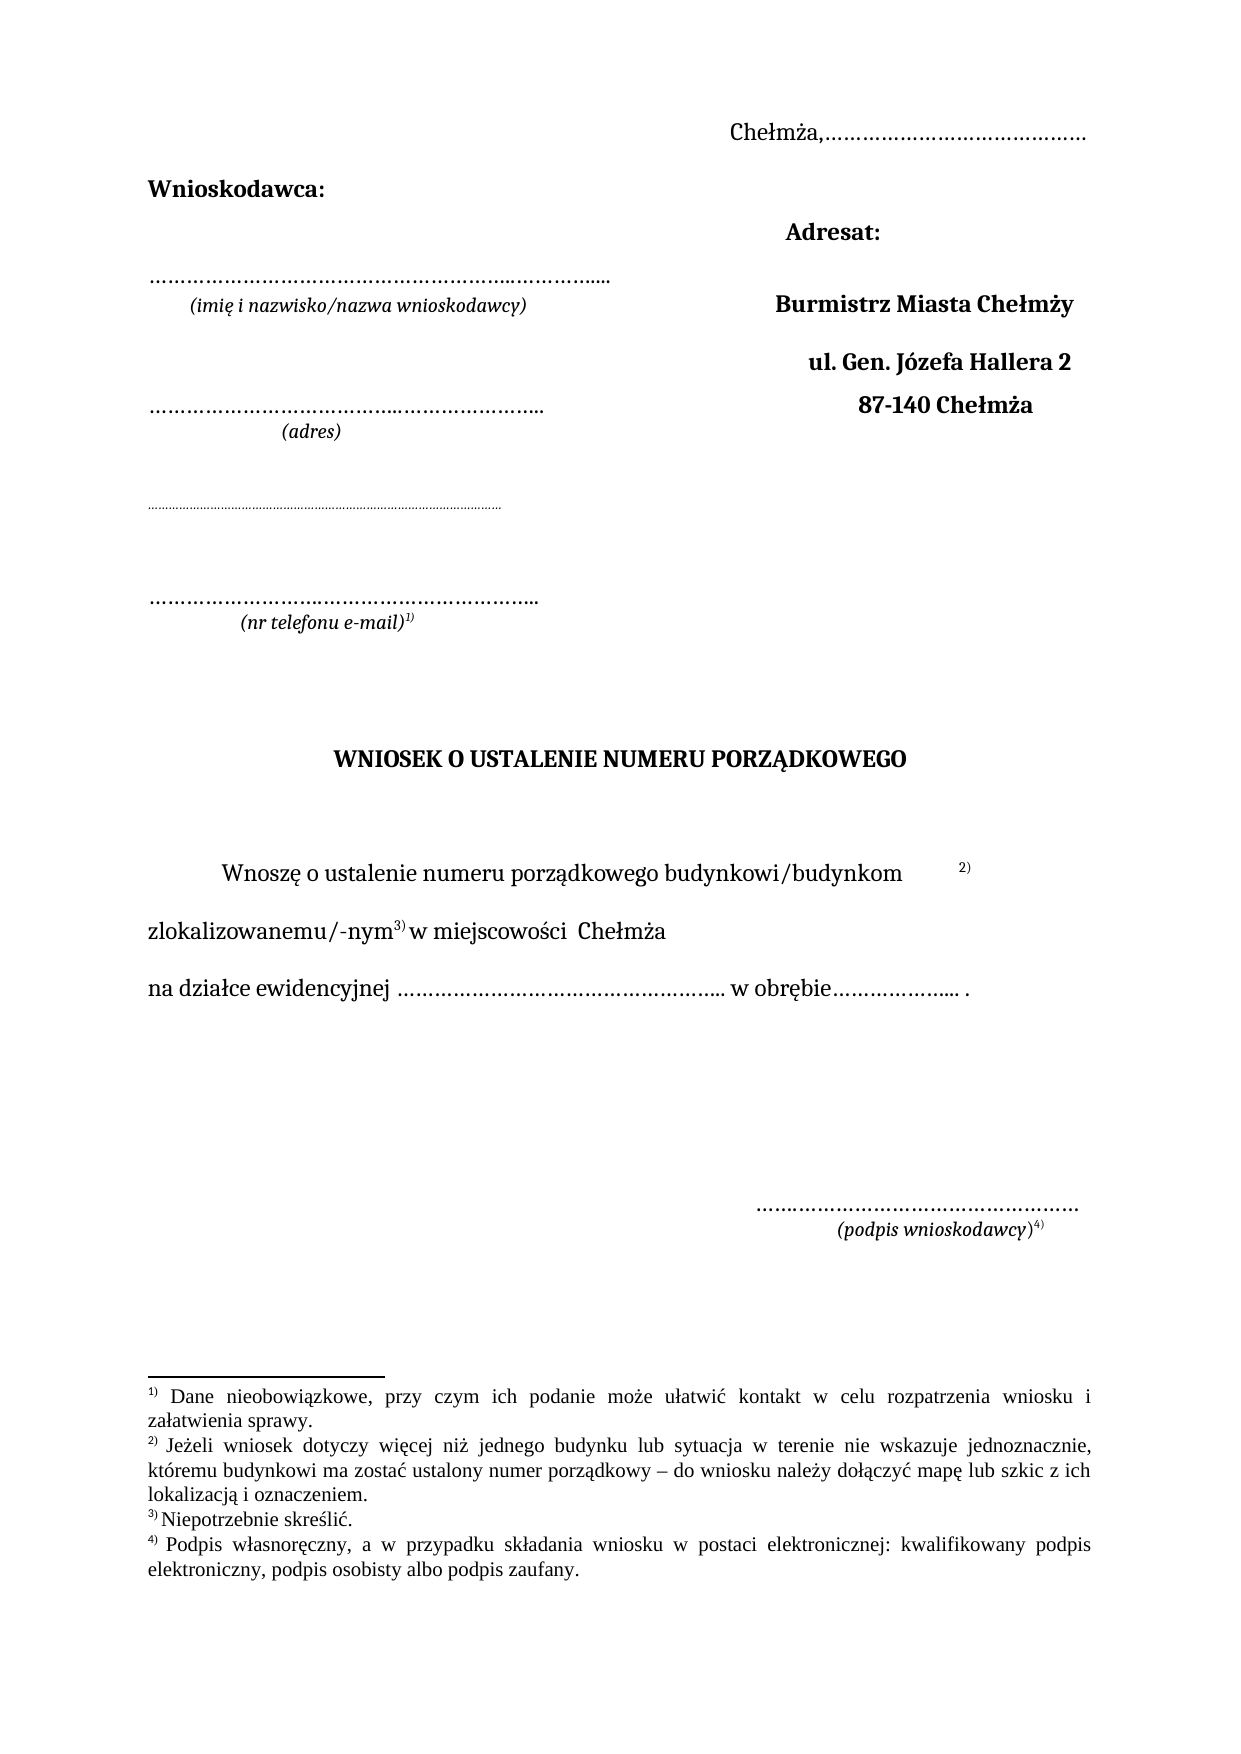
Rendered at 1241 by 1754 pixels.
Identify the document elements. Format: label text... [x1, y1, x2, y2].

text ul. Gen. Józefa Hallera 2 [148, 347, 1093, 376]
text …………………………………..………………….. 87-140 Chełmża [148, 391, 1093, 419]
text ……………………….…………………………….. [148, 582, 1093, 611]
text ………………………………………………………………………………………… [148, 496, 1093, 525]
text Wnoszę o ustalenie numeru porządkowego budynkowi/budynkom ) zlokalizowanemu/-nym) w miejscowości Chełmża na działce ewidencyjnej …………………………………………….. w obrębie………………... . [148, 859, 1093, 1003]
text WNIOSEK O USTALENIE NUMERU PORZĄDKOWEGO [148, 745, 1093, 774]
text Adresat: [148, 218, 1093, 247]
text (podpis wnioskodawcy)) [148, 1218, 1093, 1242]
text (imię i nazwisko/nazwa wnioskodawcy) Burmistrz Miasta Chełmży [148, 290, 1093, 319]
text (nr telefonu e-mail)) [148, 611, 1093, 635]
text …………………………………………………..………….... [148, 261, 1093, 290]
text (adres) [148, 419, 1093, 443]
text …….……………………………………… [148, 1189, 1093, 1218]
text Wnioskodawca: [148, 175, 1093, 204]
text Chełmża,…………………………………… [148, 118, 1093, 147]
